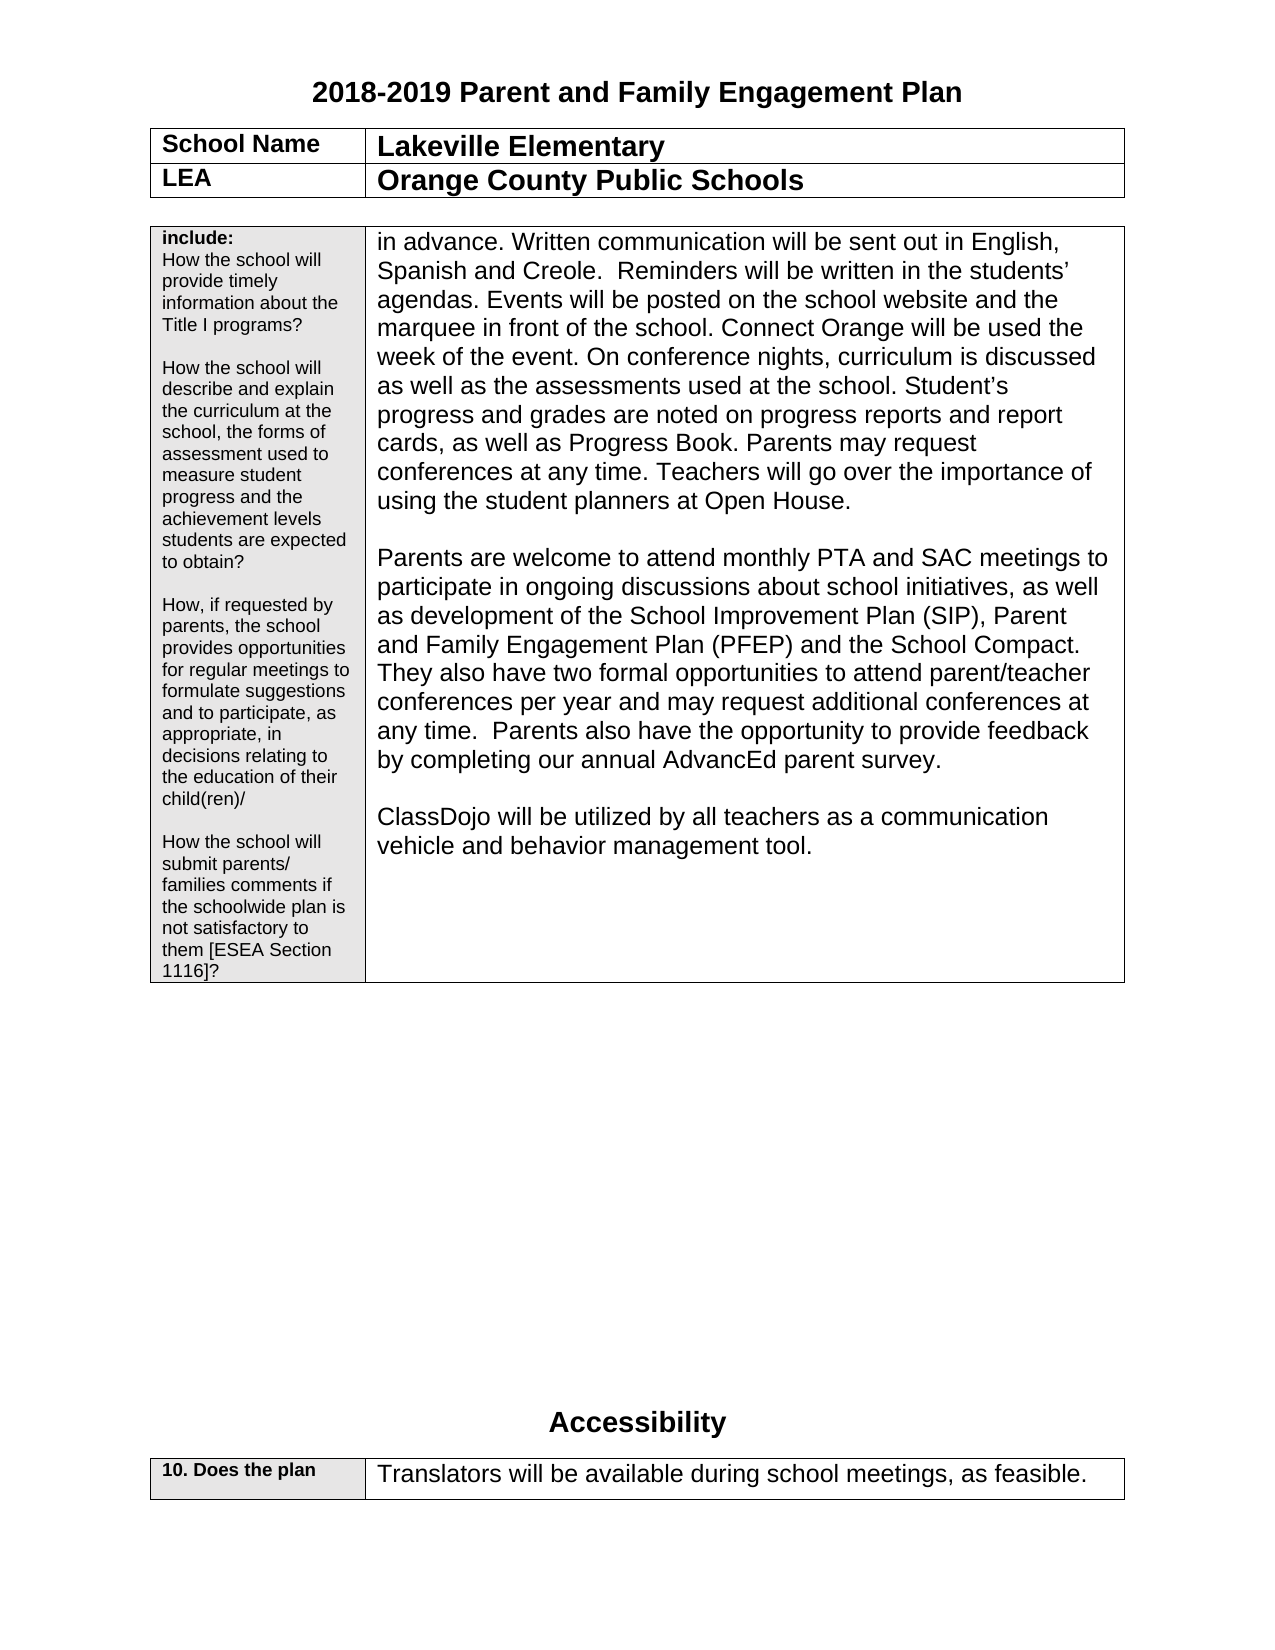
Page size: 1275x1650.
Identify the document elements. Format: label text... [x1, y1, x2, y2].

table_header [151, 1459, 365, 1499]
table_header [366, 227, 1124, 982]
text Accessibility [150, 1405, 1125, 1439]
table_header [366, 1459, 1124, 1499]
